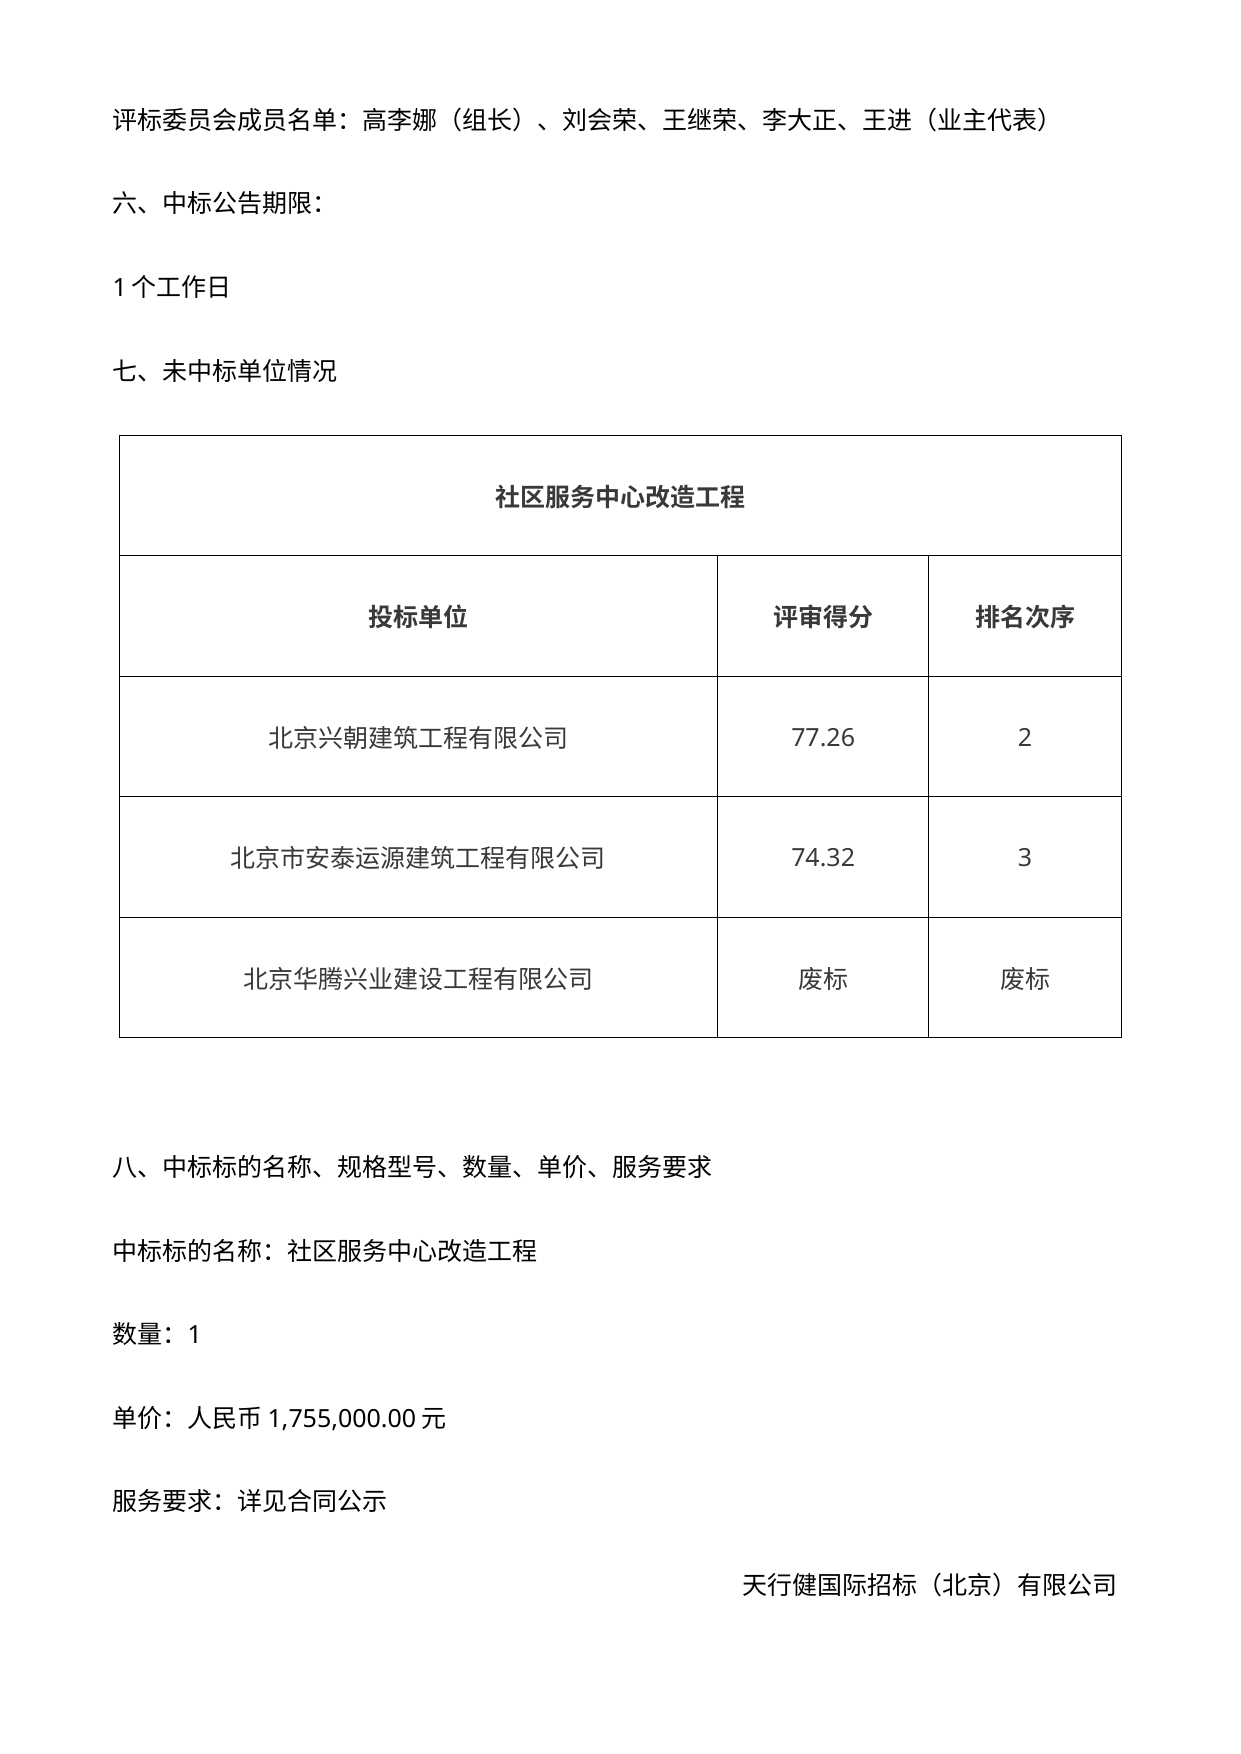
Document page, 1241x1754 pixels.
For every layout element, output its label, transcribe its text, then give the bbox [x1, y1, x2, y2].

text 数量：1 [112, 1314, 1128, 1351]
table_cell 北京华腾兴业建设工程有限公司 [120, 918, 717, 1037]
text 服务要求：详见合同公示 [112, 1482, 1128, 1518]
table_cell 2 [929, 677, 1121, 796]
table_cell 74.32 [718, 797, 928, 917]
table_cell 废标 [718, 918, 928, 1037]
text 评标委员会成员名单：高李娜（组长）、刘会荣、王继荣、李大正、王进（业主代表） [112, 100, 1128, 137]
table_cell 废标 [929, 918, 1121, 1037]
table_cell 北京市安泰运源建筑工程有限公司 [120, 797, 717, 917]
text 单价：人民币1,755,000.00元 [112, 1398, 1128, 1434]
text 七、未中标单位情况 [112, 351, 1128, 387]
text 1个工作日 [112, 267, 1128, 304]
table_cell 投标单位 [120, 556, 717, 676]
table_cell 77.26 [718, 677, 928, 796]
text 中标标的名称：社区服务中心改造工程 [112, 1231, 1128, 1267]
table_header 社区服务中心改造工程 [120, 436, 1121, 555]
table_cell 3 [929, 797, 1121, 917]
table_cell 排名次序 [929, 556, 1121, 676]
text 天行健国际招标（北京）有限公司 [112, 1565, 1128, 1601]
text 六、中标公告期限： [112, 184, 1128, 220]
table_cell 评审得分 [718, 556, 928, 676]
text 八、中标标的名称、规格型号、数量、单价、服务要求 [112, 1147, 1128, 1184]
table_cell 北京兴朝建筑工程有限公司 [120, 677, 717, 796]
